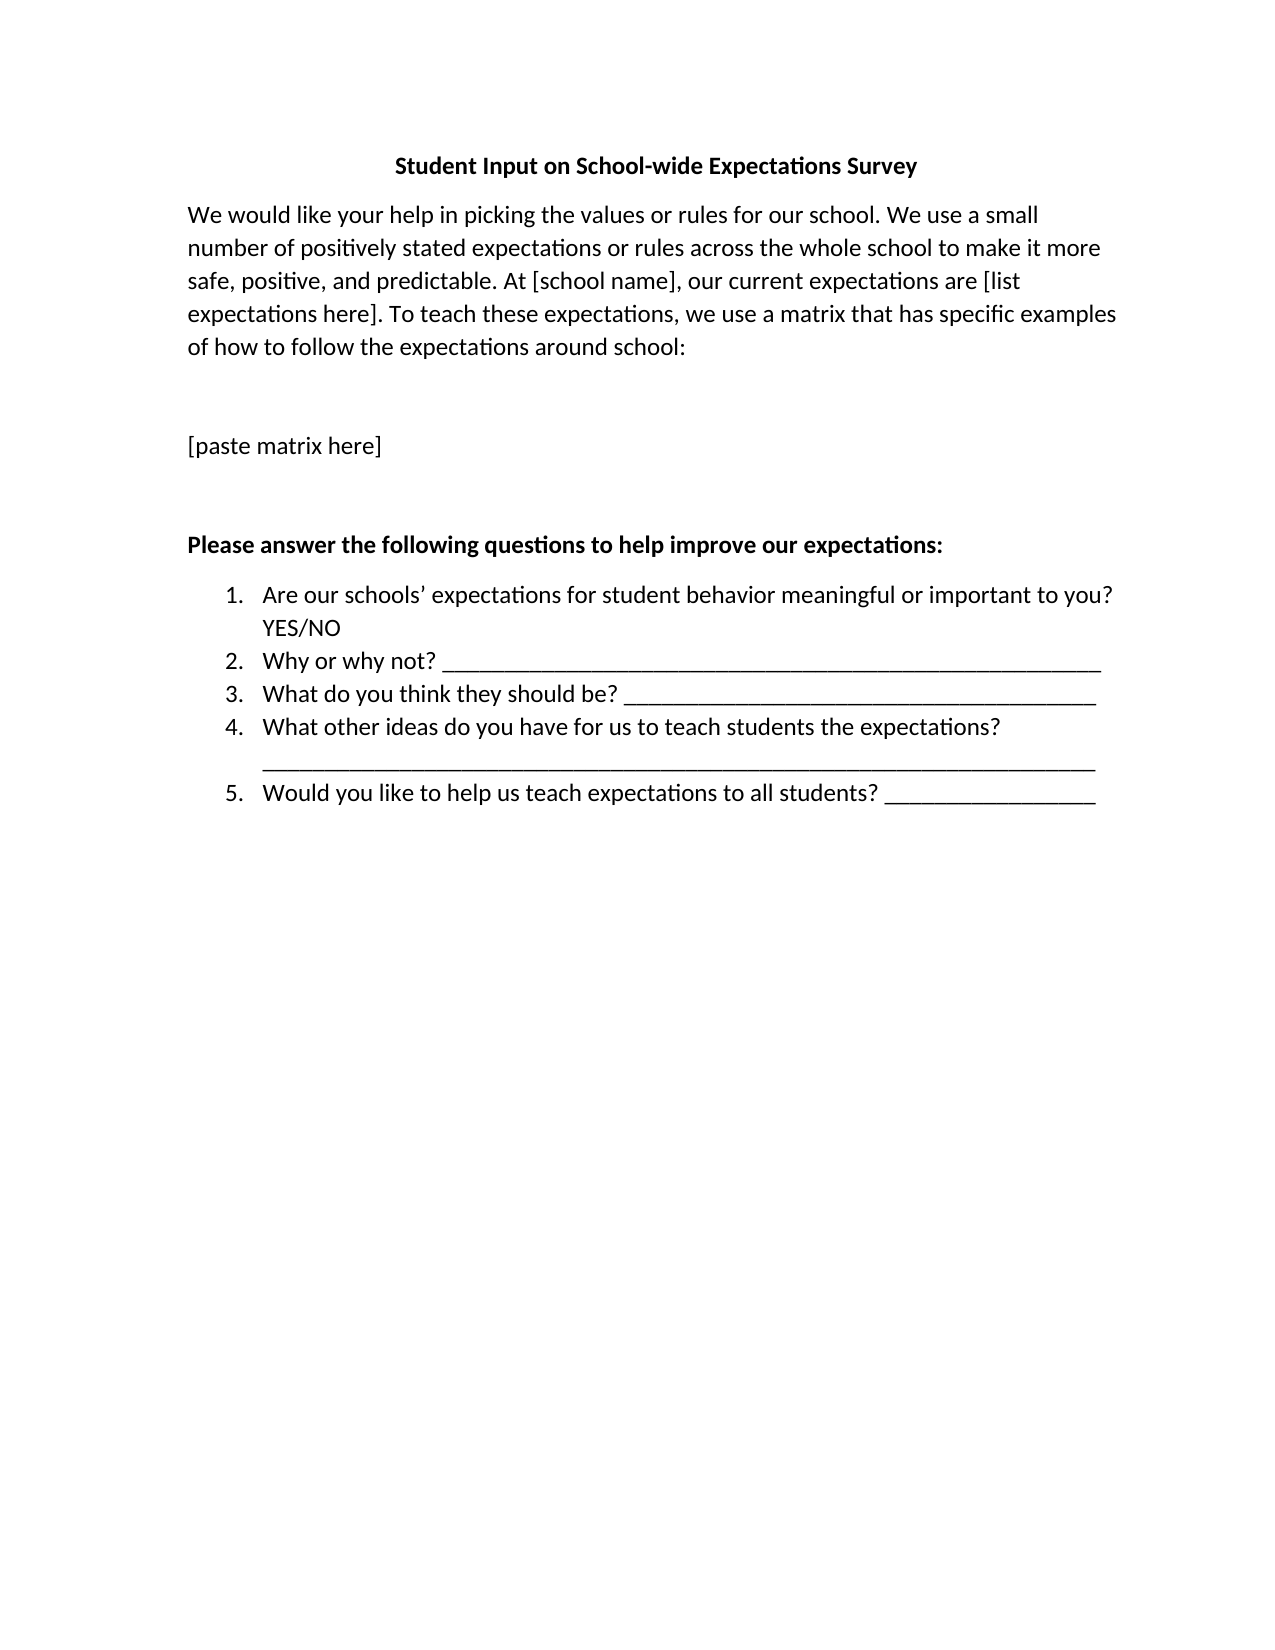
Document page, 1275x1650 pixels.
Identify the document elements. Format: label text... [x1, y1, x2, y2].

list What do you think they should be? ______________________________________ [225, 678, 1125, 708]
text We would like your help in picking the values or rules for our school. We use a small number of positively stated expectations or rules across the whole school to make it more safe, positive, and predictable. At [school name], our current expectations are [list expectations here]. To teach these expectations, we use a matrix that has specific examples of how to follow the expectations around school: [187, 199, 1125, 362]
list Why or why not? _____________________________________________________ [225, 645, 1125, 676]
text Student Input on School-wide Expectations Survey [187, 150, 1125, 181]
list What other ideas do you have for us to teach students the expectations? ___________________________________________________________________ [225, 711, 1125, 774]
text Please answer the following questions to help improve our expectations: [187, 529, 1125, 560]
text [paste matrix here] [187, 430, 1125, 461]
list Are our schools’ expectations for student behavior meaningful or important to you? YES/NO [225, 579, 1125, 643]
list Would you like to help us teach expectations to all students? _________________ [225, 777, 1125, 807]
